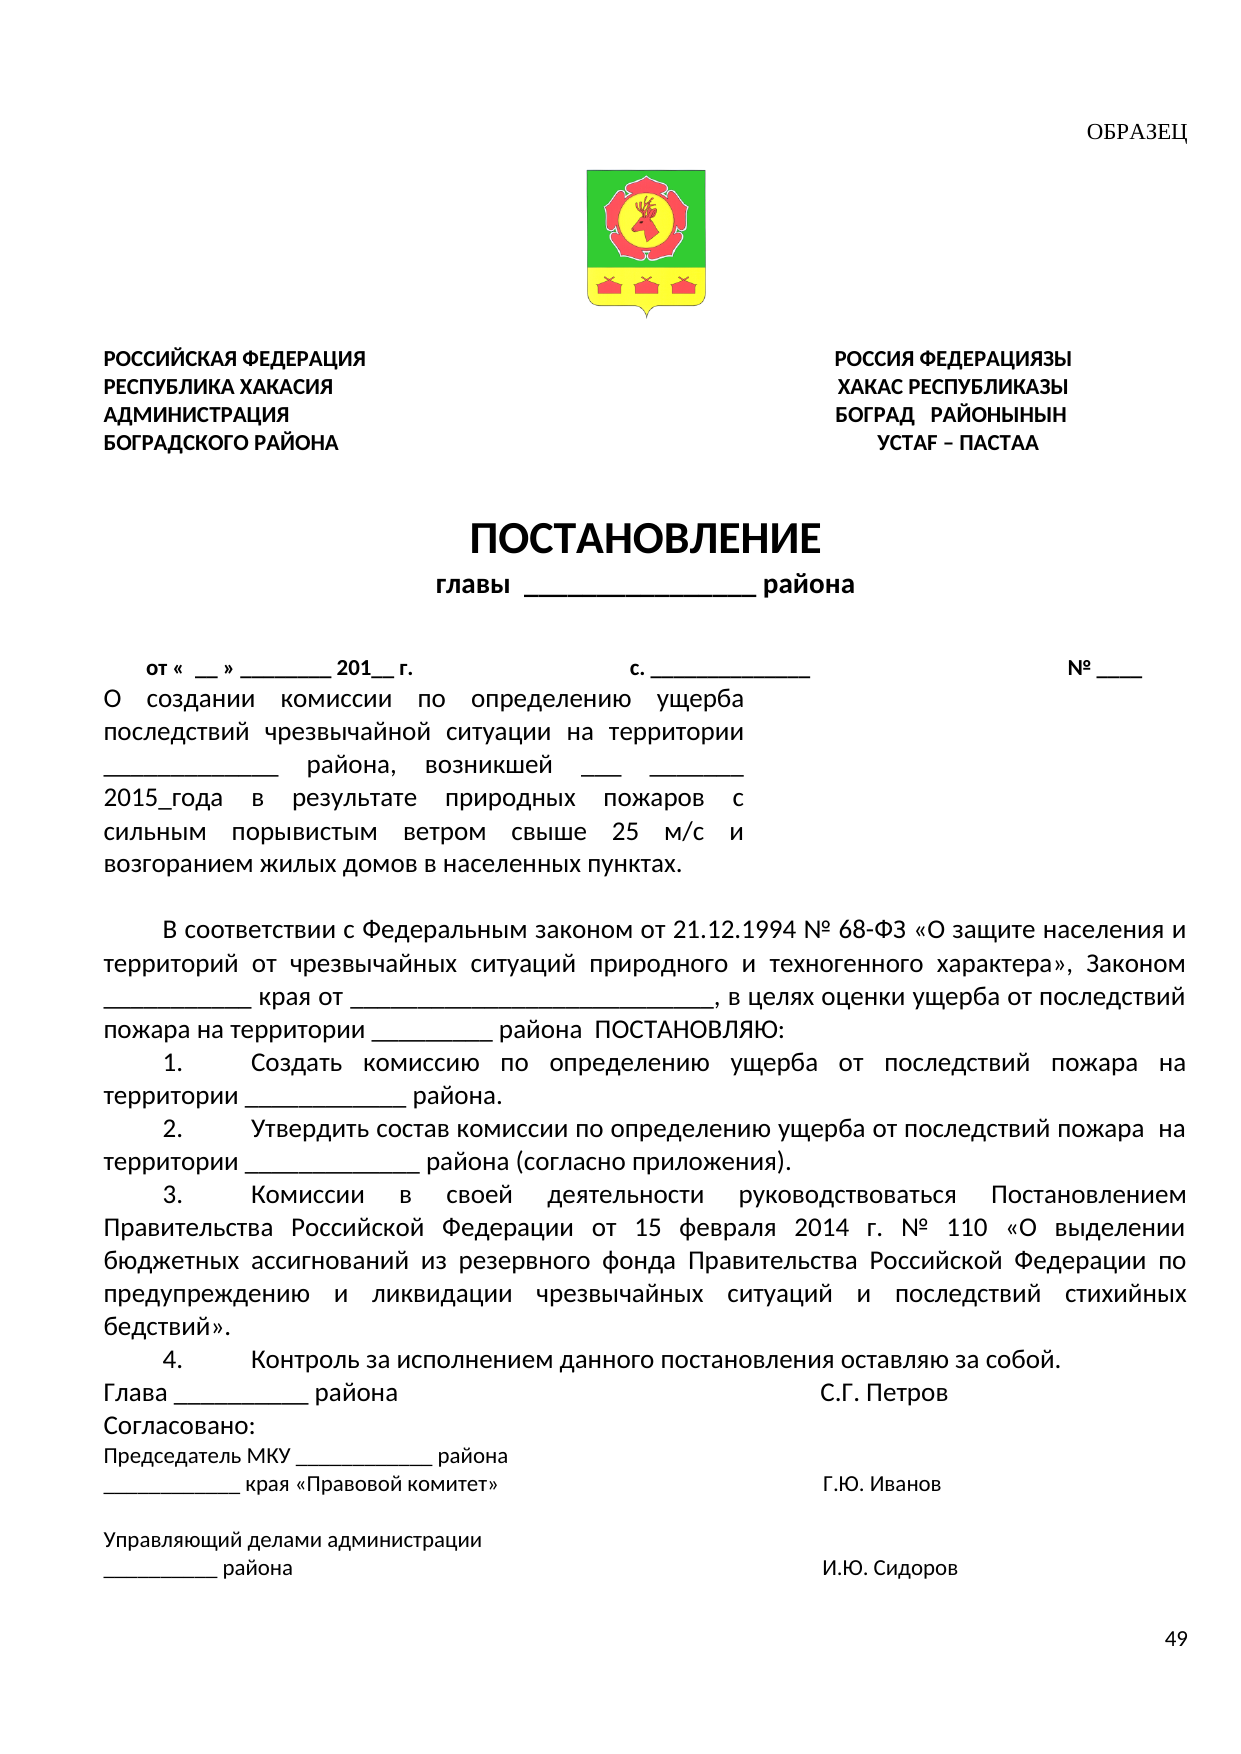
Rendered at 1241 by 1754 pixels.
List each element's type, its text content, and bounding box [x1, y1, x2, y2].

text от « __ » ________ 201__ г. с. ______________ № ____ [103, 653, 1188, 682]
list Создать комиссию по определению ущерба от последствий пожара на территории ____________ района. [103, 1045, 1188, 1111]
text ОБРАЗЕЦ [103, 118, 1188, 144]
text РОССИЙСКАЯ ФЕДЕРАЦИЯ РОССИЯ ФЕДЕРАЦИЯЗЫ РЕСПУБЛИКА ХАКАСИЯ ХАКАС РЕСПУБЛИКАЗЫ [103, 344, 1188, 400]
text В соответствии с Федеральным законом от 21.12.1994 № 68-ФЗ «О защите населения и территорий от чрезвычайных ситуаций природного и техногенного характера», Законом ___________ края от ___________________________, в целях оценки ущерба от последствий пожара на территории _________ района ПОСТАНОВЛЯЮ: [103, 913, 1188, 1045]
picture [585, 169, 706, 320]
text главы ________________ района [103, 565, 1188, 601]
list Комиссии в своей деятельности руководствоваться Постановлением Правительства Российской Федерации от 15 февраля 2014 г. № 110 «О выделении бюджетных ассигнований из резервного фонда Правительства Российской Федерации по предупреждению и ликвидации чрезвычайных ситуаций и последствий стихийных бедствий». [103, 1177, 1188, 1342]
text Управляющий делами администрации [103, 1525, 1188, 1553]
text ПОСТАНОВЛЕНИЕ [103, 509, 1188, 565]
text Председатель МКУ ____________ района [103, 1441, 1188, 1469]
text Глава __________ района С.Г. Петров [103, 1375, 1188, 1408]
text О создании комиссии по определению ущерба последствий чрезвычайной ситуации на территории _____________ района, возникшей ___ _______ 2015_года в результате природных пожаров с сильным порывистым ветром свыше 25 м/с и возгоранием жилых домов в населенных пунктах. [103, 682, 745, 880]
text Согласовано: [103, 1408, 1188, 1441]
text БОГРАДСКОГО РАЙОНА УСТАF – ПАСТАА [103, 428, 1188, 456]
list Контроль за исполнением данного постановления оставляю за собой. [103, 1342, 1188, 1375]
list Утвердить состав комиссии по определению ущерба от последствий пожара на территории _____________ района (согласно приложения). [103, 1111, 1188, 1177]
text АДМИНИСТРАЦИЯ БОГРАД РАЙОНЫНЫН [103, 400, 1188, 428]
text ____________ края «Правовой комитет» Г.Ю. Иванов [103, 1469, 1188, 1497]
text __________ района И.Ю. Сидоров [103, 1553, 1188, 1581]
